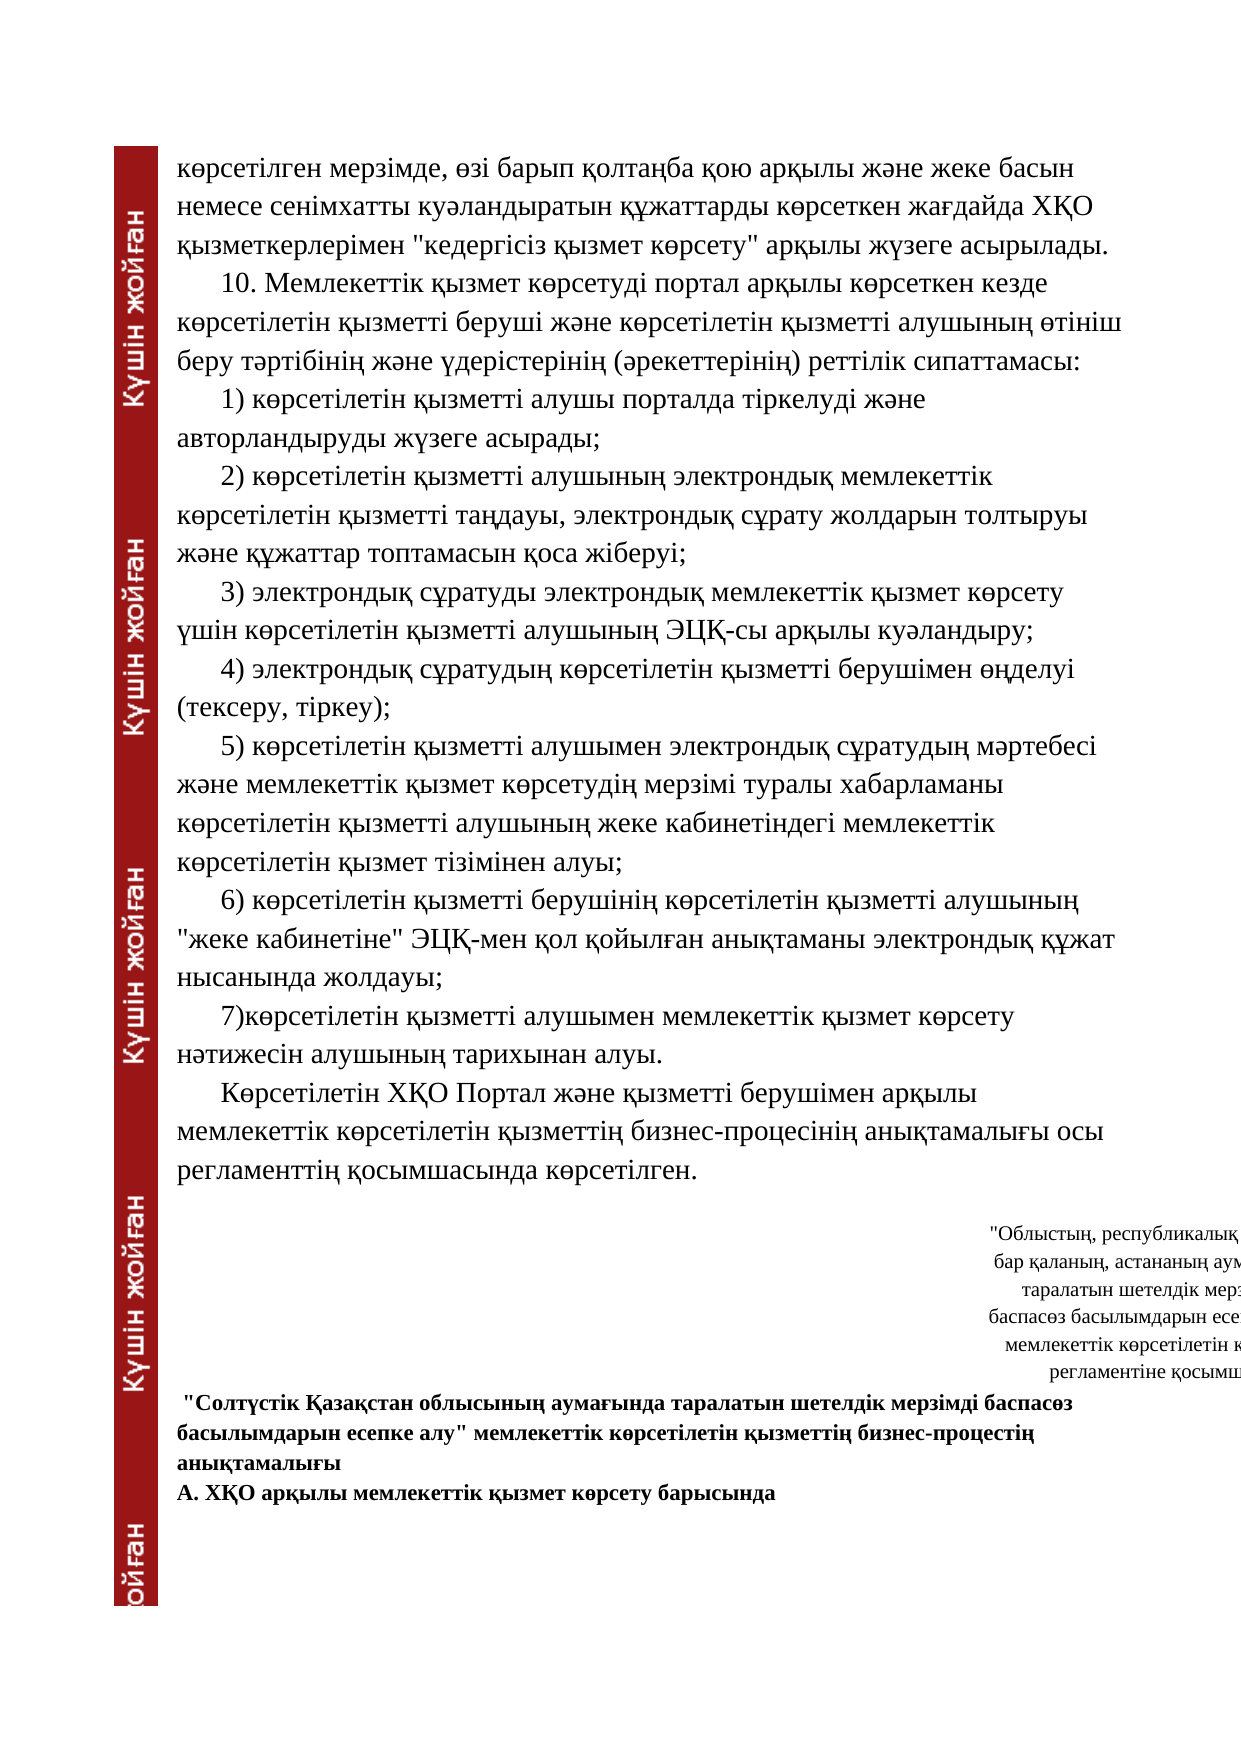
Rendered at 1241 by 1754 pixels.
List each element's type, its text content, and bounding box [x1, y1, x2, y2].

table_header [101, 1220, 912, 1389]
picture [114, 146, 158, 150]
text "Солтүстік Қазақстан облысының аумағында таралатын шетелдік мерзімді баспасөз басылымдарын есепке алу" мемлекеттік көрсетілетін қызметтің бизнес-процестің анықтамалығы А. ХҚО арқылы мемлекеттік қызмет көрсету барысында [112, 1389, 1128, 1506]
table_header "Облыстың, республикалық маңызы бар қаланың, астананың аумағында таралатын шетелдік мерзімді баспасөз басылымдарын есепке алу" мемлекеттік көрсетілетін қызмет регламентіне қосымша [912, 1220, 1240, 1389]
picture [114, 1506, 158, 1606]
picture [114, 1216, 158, 1220]
